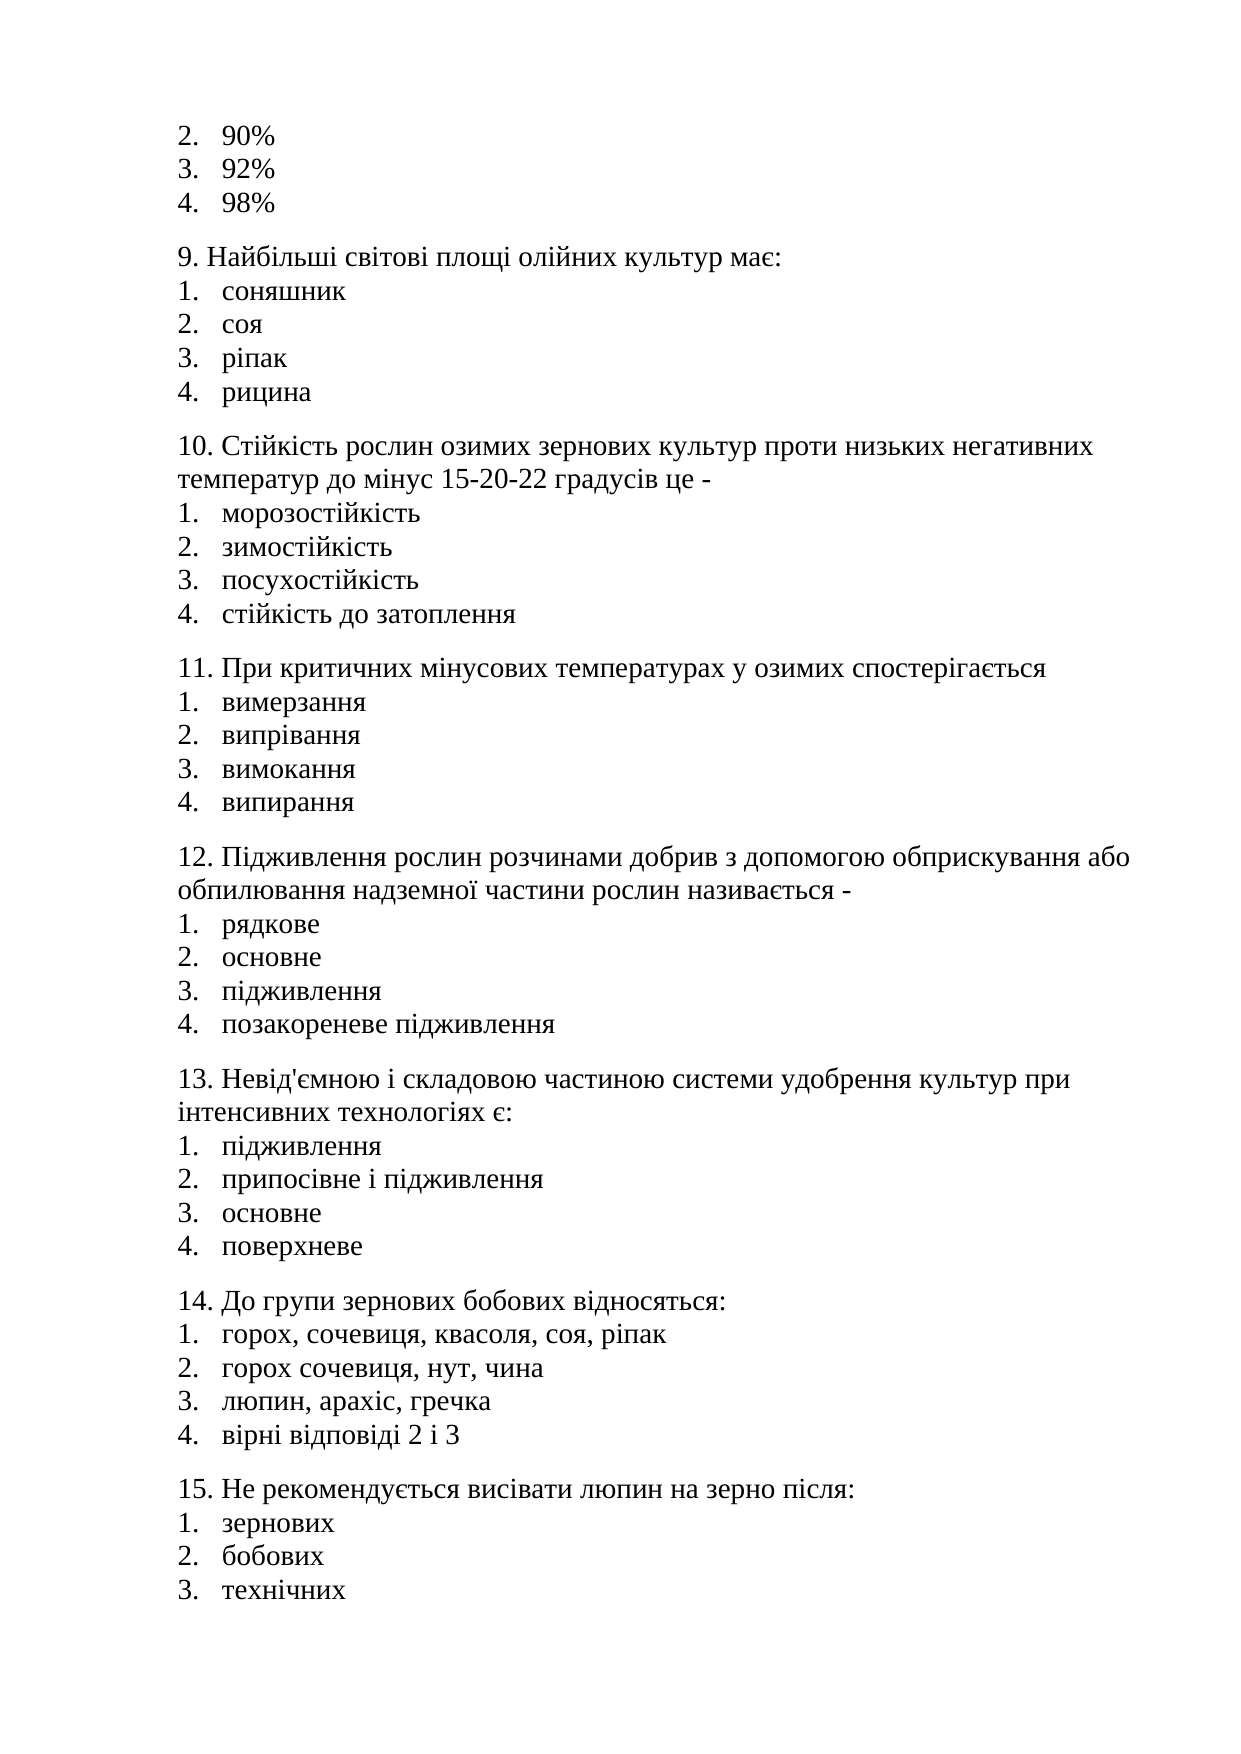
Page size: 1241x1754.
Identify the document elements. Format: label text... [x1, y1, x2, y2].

list соняшник [177, 273, 1181, 307]
list рицина [177, 374, 1181, 407]
list бобових [177, 1538, 1181, 1572]
list горох сочевиця, нут, чина [177, 1350, 1181, 1383]
list поверхневе [177, 1228, 1181, 1262]
list горох, сочевиця, квасоля, соя, ріпак [177, 1316, 1181, 1350]
list основне [177, 939, 1181, 973]
list позакореневе підживлення [177, 1006, 1181, 1040]
list стійкість до затоплення [177, 596, 1181, 629]
list посухостійкість [177, 562, 1181, 596]
text 13. Невід'ємною і складовою частиною системи удобрення культур при інтенсивних технологіях є: [177, 1061, 1181, 1128]
text 12. Підживлення рослин розчинами добрив з допомогою обприскування або обпилювання надземної частини рослин називається - [177, 839, 1181, 906]
list люпин, арахіс, гречка [177, 1383, 1181, 1417]
list вимокання [177, 751, 1181, 784]
list ріпак [177, 340, 1181, 374]
list соя [177, 307, 1181, 340]
list морозостійкість [177, 495, 1181, 529]
list підживлення [177, 973, 1181, 1006]
text 15. Не рекомендується висівати люпин на зерно після: [177, 1471, 1181, 1505]
list вірні відповіді 2 і 3 [177, 1417, 1181, 1451]
list рядкове [177, 906, 1181, 939]
list випирання [177, 784, 1181, 818]
list 90% [177, 118, 1181, 152]
list зернових [177, 1505, 1181, 1538]
list 92% [177, 152, 1181, 185]
list випрівання [177, 717, 1181, 751]
list вимерзання [177, 684, 1181, 717]
list технічних [177, 1572, 1181, 1606]
list основне [177, 1195, 1181, 1228]
text 14. До групи зернових бобових відносяться: [177, 1283, 1181, 1316]
text 9. Найбільші світові площі олійних культур має: [177, 239, 1181, 273]
list підживлення [177, 1128, 1181, 1161]
list 98% [177, 185, 1181, 219]
text 11. При критичних мінусових температурах у озимих спостерігається [177, 650, 1181, 684]
text 10. Стійкість рослин озимих зернових культур проти низьких негативних температур до мінус 15-20-22 градусів це - [177, 428, 1181, 495]
list припосівне і підживлення [177, 1161, 1181, 1195]
list зимостійкість [177, 529, 1181, 562]
